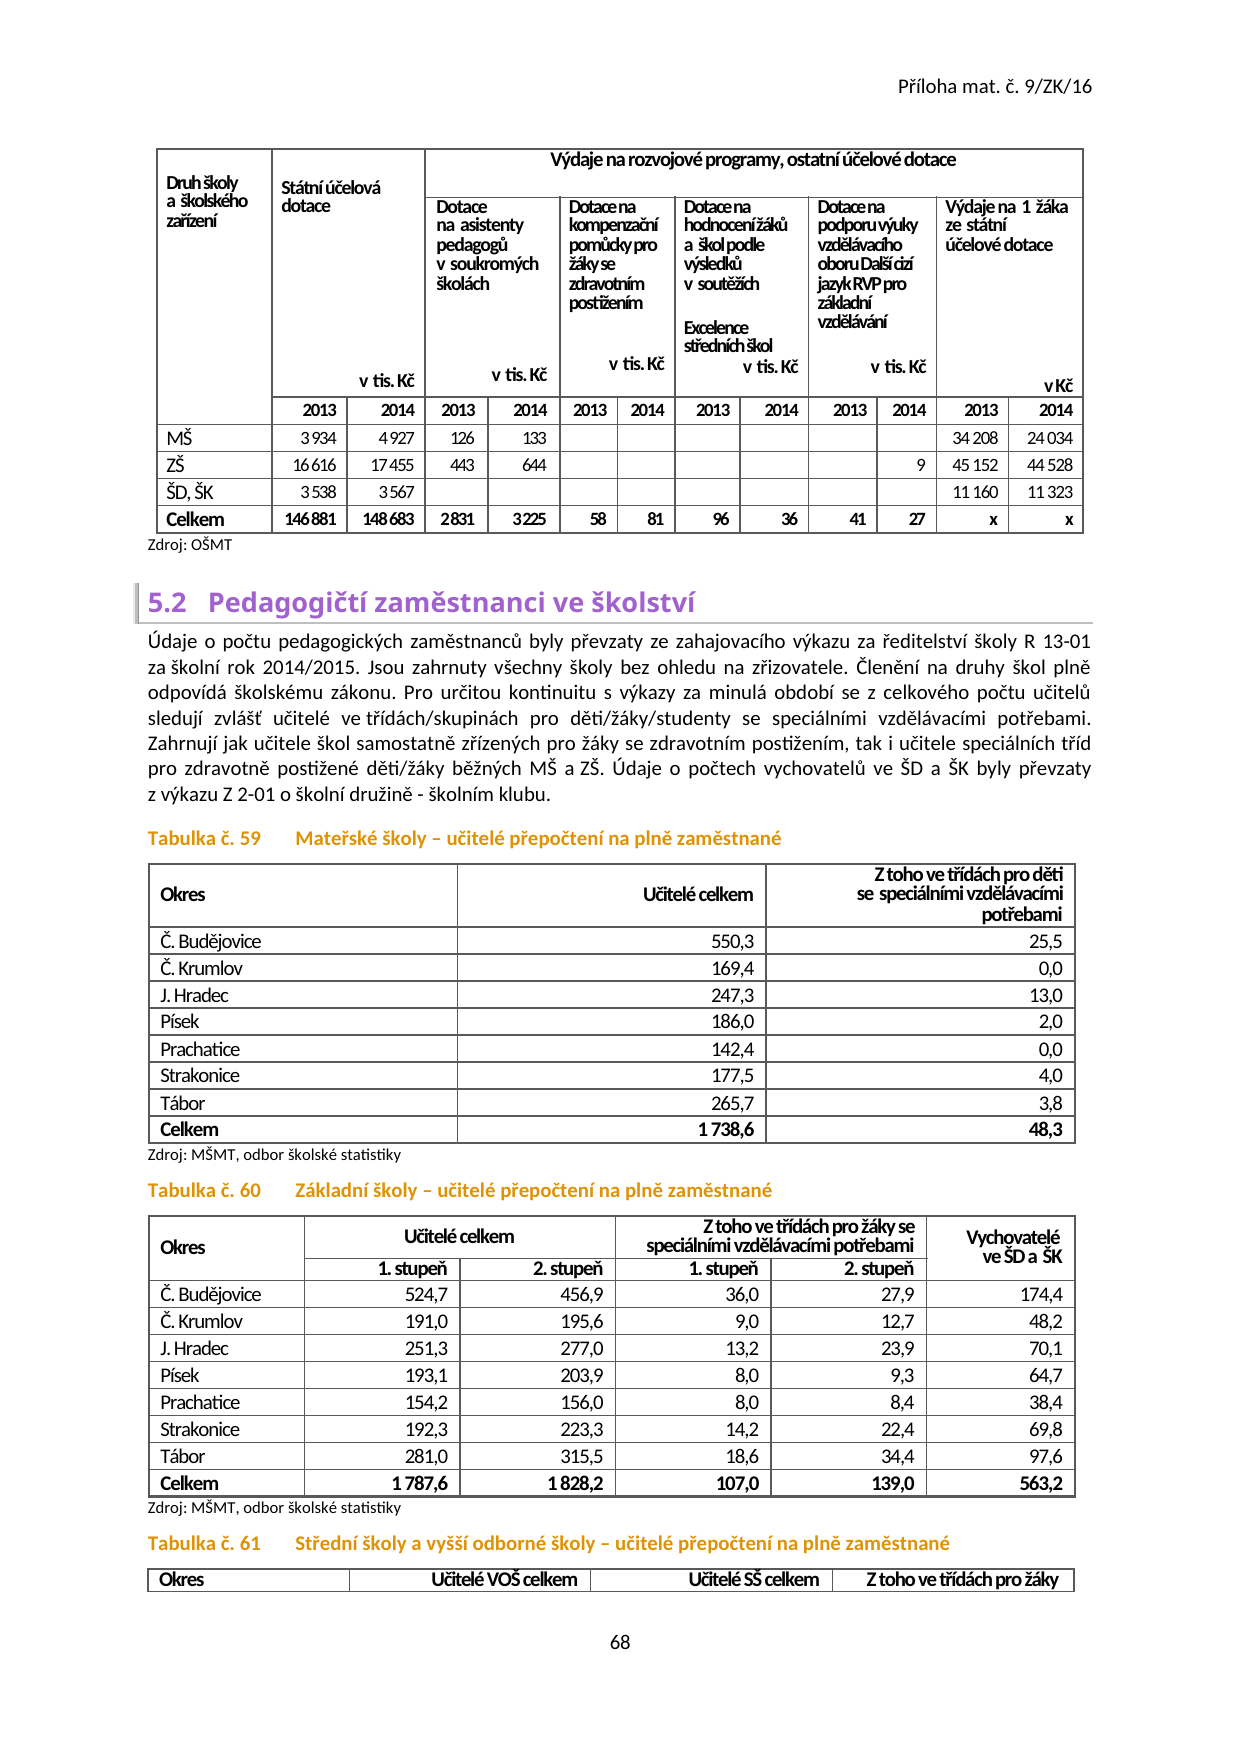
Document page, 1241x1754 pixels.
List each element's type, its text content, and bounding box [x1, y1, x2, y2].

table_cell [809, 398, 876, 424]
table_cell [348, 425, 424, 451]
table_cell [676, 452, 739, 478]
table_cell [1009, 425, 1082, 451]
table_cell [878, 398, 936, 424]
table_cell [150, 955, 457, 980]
subtitle Střední školy a vyšší odborné školy – učitelé přepočtení na plně zaměstnané [148, 1530, 1093, 1556]
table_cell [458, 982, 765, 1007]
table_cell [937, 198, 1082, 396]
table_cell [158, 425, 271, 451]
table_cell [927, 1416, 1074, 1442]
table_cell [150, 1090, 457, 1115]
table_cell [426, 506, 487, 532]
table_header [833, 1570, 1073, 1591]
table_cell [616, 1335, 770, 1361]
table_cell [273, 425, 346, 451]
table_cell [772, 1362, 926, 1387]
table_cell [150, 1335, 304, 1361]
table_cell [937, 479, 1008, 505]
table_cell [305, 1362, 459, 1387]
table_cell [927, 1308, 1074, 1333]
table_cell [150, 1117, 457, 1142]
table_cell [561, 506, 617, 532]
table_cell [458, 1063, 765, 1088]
subtitle Základní školy – učitelé přepočtení na plně zaměstnané [148, 1177, 1093, 1202]
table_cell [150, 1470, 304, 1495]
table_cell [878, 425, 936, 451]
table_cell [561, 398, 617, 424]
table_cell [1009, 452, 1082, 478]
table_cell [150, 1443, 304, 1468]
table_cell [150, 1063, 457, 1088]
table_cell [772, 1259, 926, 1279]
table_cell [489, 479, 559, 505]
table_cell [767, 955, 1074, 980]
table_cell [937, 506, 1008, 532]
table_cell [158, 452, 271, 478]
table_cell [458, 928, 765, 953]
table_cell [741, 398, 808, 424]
text Údaje o počtu pedagogických zaměstnanců byly převzaty ze zahajovacího výkazu za ředitelství školy R 13-01 za školní rok 2014/2015. Jsou zahrnuty všechny školy bez ohledu na zřizovatele. Členění na druhy škol plně odpovídá školskému zákonu. Pro určitou kontinuitu s výkazy za minulá období se z celkového počtu učitelů sledují zvlášť učitelé ve třídách/skupinách pro děti/žáky/studenty se speciálními vzdělávacími potřebami. Zahrnují jak učitele škol samostatně zřízených pro žáky se zdravotním postižením, tak i učitele speciálních tříd pro zdravotně postižené děti/žáky běžných MŠ a ZŠ. Údaje o počtech vychovatelů ve ŠD a ŠK byly převzaty z výkazu Z 2-01 o školní družině - školním klubu. [148, 628, 1093, 806]
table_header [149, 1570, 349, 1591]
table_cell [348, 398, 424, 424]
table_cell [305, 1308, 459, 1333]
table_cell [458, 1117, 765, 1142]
text Zdroj: MŠMT, odbor školské statistiky [148, 1497, 1093, 1518]
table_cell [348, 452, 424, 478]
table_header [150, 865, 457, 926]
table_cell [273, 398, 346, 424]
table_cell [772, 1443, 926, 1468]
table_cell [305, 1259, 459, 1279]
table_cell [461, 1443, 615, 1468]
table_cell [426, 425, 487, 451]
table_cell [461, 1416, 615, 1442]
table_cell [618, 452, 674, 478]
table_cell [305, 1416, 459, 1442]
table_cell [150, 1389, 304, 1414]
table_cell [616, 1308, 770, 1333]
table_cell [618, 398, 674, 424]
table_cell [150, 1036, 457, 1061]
text Zdroj: MŠMT, odbor školské statistiky [148, 1144, 1093, 1164]
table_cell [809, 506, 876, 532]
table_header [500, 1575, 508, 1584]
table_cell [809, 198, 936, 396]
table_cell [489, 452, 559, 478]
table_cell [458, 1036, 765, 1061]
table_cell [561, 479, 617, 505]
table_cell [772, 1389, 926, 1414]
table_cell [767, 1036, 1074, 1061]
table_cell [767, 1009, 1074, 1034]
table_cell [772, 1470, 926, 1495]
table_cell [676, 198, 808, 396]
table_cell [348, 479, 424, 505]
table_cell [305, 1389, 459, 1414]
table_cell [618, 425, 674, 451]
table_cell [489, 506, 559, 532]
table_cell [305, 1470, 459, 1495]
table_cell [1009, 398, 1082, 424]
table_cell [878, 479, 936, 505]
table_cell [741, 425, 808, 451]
subtitle Mateřské školy – učitelé přepočtení na plně zaměstnané [148, 825, 1093, 851]
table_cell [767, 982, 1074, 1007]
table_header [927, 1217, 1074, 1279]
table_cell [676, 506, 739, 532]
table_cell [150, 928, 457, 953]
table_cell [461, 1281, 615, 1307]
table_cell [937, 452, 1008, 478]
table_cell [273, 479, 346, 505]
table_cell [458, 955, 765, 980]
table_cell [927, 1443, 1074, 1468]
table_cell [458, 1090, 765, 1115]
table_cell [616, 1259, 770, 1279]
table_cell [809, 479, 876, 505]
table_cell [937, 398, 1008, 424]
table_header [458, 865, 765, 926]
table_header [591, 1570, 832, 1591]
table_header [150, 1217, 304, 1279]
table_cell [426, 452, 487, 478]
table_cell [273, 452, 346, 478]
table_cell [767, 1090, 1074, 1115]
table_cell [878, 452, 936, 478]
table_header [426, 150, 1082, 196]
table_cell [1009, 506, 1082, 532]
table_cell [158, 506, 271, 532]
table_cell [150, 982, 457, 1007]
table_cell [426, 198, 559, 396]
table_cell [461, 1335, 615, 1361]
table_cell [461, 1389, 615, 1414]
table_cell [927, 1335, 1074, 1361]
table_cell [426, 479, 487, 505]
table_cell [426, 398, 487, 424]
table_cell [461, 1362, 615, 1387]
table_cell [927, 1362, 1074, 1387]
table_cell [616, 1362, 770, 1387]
text Zdroj: OŠMT [148, 534, 1093, 554]
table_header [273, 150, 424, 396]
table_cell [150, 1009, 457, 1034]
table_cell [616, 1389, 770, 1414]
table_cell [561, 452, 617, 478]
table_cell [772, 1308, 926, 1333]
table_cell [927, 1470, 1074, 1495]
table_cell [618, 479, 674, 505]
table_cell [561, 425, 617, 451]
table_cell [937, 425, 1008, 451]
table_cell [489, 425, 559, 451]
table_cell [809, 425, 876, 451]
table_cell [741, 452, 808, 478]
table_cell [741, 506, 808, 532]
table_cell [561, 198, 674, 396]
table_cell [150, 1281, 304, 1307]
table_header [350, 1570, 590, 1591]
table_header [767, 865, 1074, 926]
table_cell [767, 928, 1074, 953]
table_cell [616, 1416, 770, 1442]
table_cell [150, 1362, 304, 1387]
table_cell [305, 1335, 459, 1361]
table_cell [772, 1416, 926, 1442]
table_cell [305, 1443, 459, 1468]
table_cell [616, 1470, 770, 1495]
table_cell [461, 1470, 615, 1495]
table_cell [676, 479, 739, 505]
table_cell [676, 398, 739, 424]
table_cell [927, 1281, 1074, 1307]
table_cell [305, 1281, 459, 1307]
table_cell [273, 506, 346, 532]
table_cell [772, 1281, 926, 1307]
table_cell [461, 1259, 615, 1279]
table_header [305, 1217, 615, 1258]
subtitle Pedagogičtí zaměstnanci ve školství [139, 583, 1093, 622]
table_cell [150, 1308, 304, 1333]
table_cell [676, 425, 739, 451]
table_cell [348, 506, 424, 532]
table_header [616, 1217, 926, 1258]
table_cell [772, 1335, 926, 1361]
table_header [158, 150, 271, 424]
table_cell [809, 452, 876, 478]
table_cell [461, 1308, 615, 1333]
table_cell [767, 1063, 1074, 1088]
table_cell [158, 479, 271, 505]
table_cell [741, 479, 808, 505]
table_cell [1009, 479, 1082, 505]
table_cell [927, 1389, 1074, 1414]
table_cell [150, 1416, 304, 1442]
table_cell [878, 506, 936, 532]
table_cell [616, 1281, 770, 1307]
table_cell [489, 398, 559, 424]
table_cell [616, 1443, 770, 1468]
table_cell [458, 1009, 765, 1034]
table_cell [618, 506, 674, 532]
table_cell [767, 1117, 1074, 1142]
